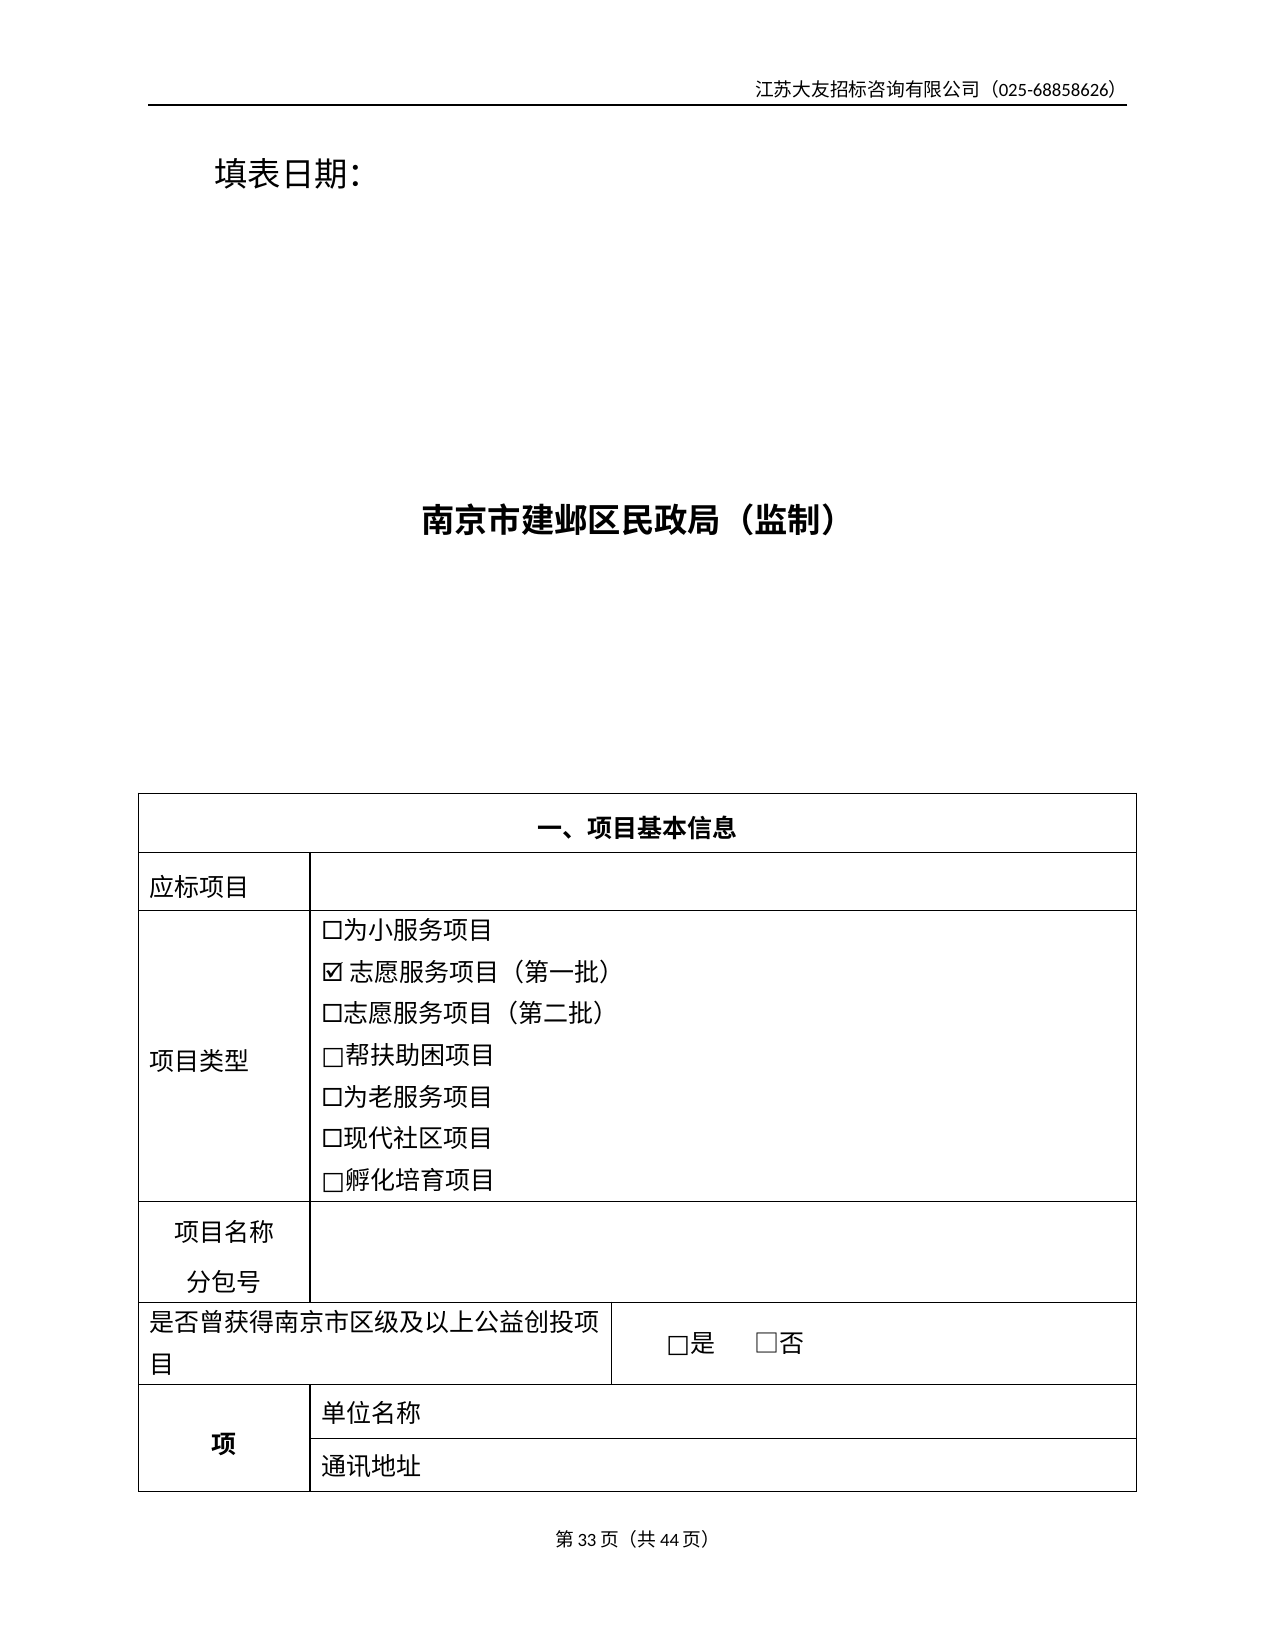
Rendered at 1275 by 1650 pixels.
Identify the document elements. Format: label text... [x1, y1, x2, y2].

table_cell 应标项目 [139, 853, 309, 909]
table_cell 为小服务项目 志愿服务项目（第一批） 志愿服务项目（第二批） □帮扶助困项目 为老服务项目 现代社区项目 □孵化培育项目 [311, 911, 1136, 1201]
table_cell □是 □否 [612, 1303, 1136, 1384]
table_cell [311, 1202, 1136, 1302]
table_header 一、项目基本信息 [139, 794, 1136, 852]
table_cell 是否曾获得南京市区级及以上公益创投项目 [139, 1303, 611, 1384]
table_cell 项 目 申 报 单 位 [139, 1385, 309, 1491]
table_cell 单位名称 [311, 1385, 1136, 1437]
text 填表日期： [148, 148, 1127, 196]
text 南京市建邺区民政局（监制） [148, 492, 1127, 542]
table_cell [311, 853, 1136, 909]
table_cell 项目类型 [139, 911, 309, 1201]
table_cell 通讯地址 [311, 1439, 1136, 1491]
table_cell 项目名称 分包号 [139, 1202, 309, 1302]
